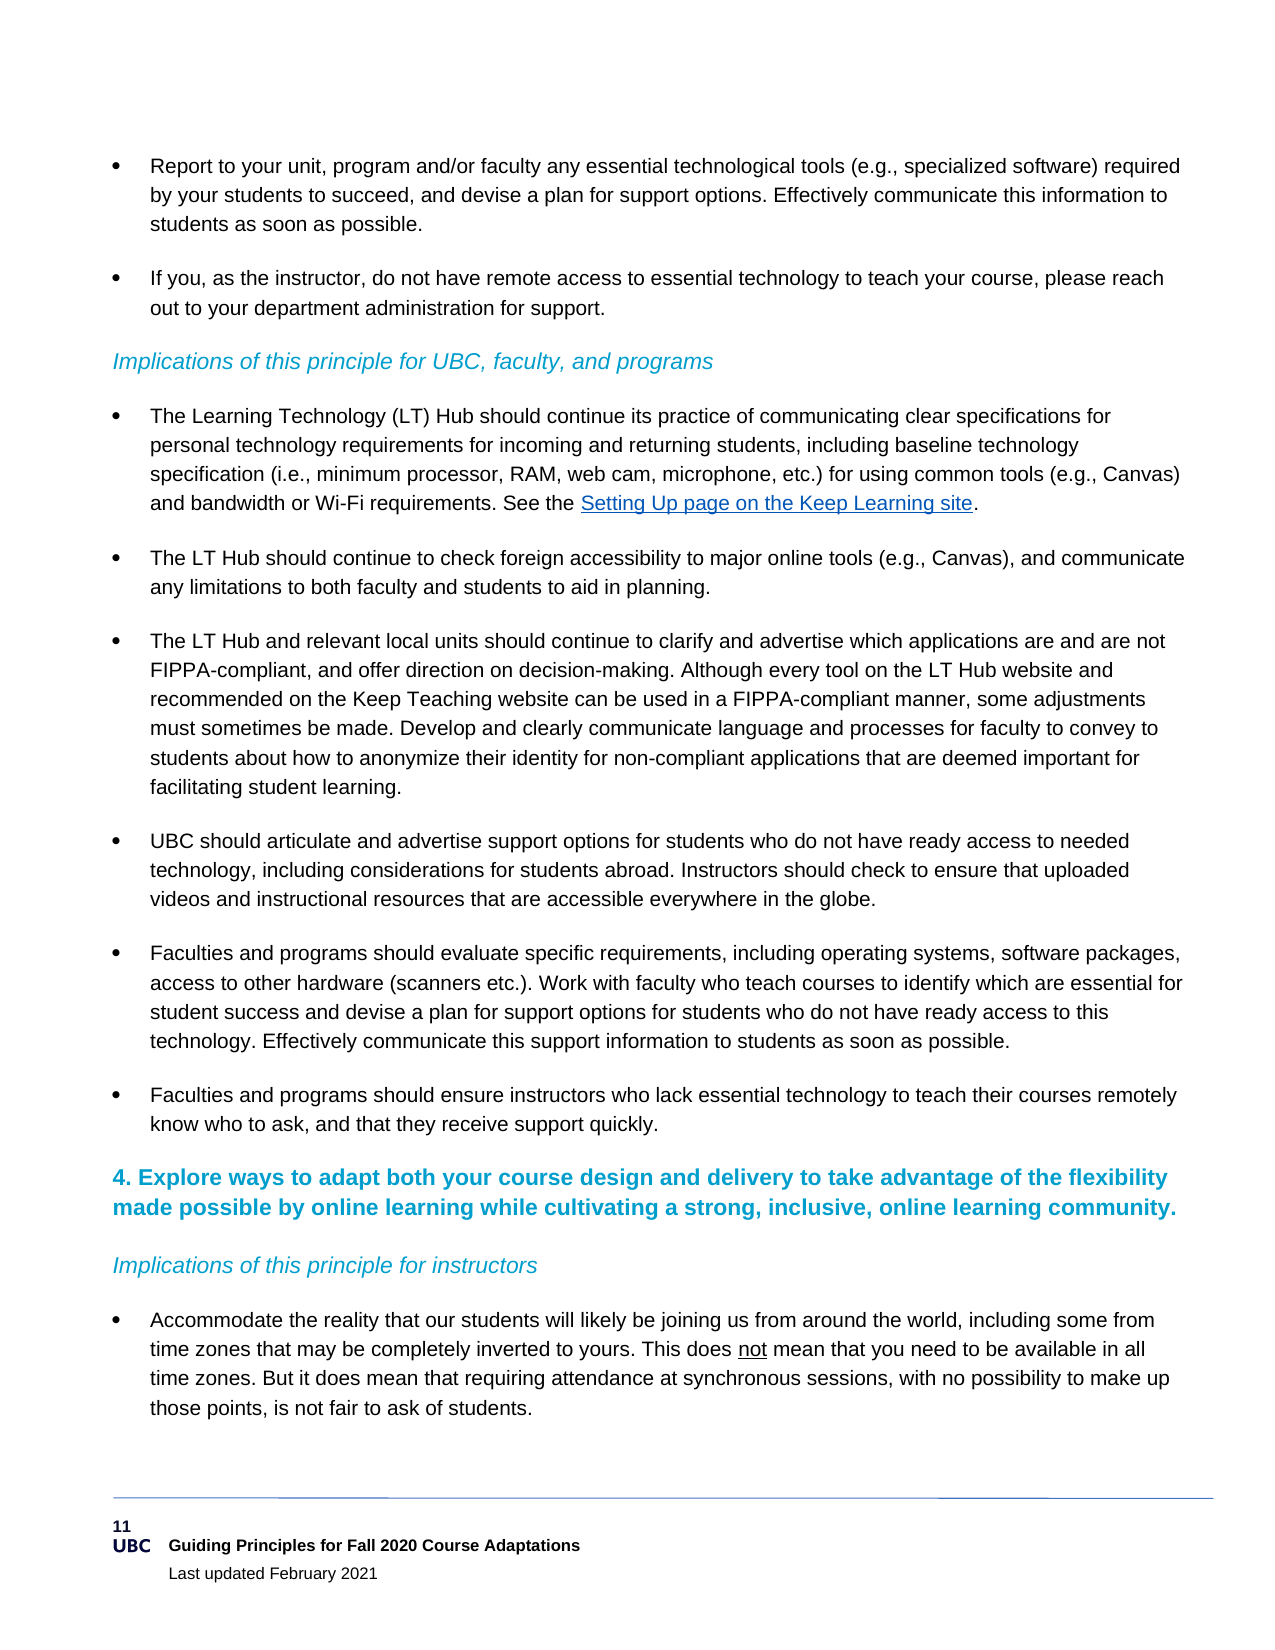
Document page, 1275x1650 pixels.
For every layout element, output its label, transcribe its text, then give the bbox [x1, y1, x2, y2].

list If you, as the instructor, do not have remote access to essential technology to teach your course, please reach out to your department administration for support. [112, 262, 1187, 321]
subtitle 4. Explore ways to adapt both your course design and delivery to take advantage of the flexibility made possible by online learning while cultivating a strong, inclusive, online learning community. [112, 1162, 1187, 1221]
list Report to your unit, program and/or faculty any essential technological tools (e.g., specialized software) required by your students to succeed, and devise a plan for support options. Effectively communicate this information to students as soon as possible. [112, 150, 1187, 237]
subtitle Implications of this principle for instructors [112, 1250, 1187, 1279]
subtitle Implications of this principle for UBC, faculty, and programs [112, 346, 1187, 375]
list UBC should articulate and advertise support options for students who do not have ready access to needed technology, including considerations for students abroad. Instructors should check to ensure that uploaded videos and instructional resources that are accessible everywhere in the globe. [112, 825, 1187, 912]
list Accommodate the reality that our students will likely be joining us from around the world, including some from time zones that may be completely inverted to yours. This does not mean that you need to be available in all time zones. But it does mean that requiring attendance at synchronous sessions, with no possibility to make up those points, is not fair to ask of students. [112, 1304, 1187, 1421]
list The Learning Technology (LT) Hub should continue its practice of communicating clear specifications for personal technology requirements for incoming and returning students, including baseline technology specification (i.e., minimum processor, RAM, web cam, microphone, etc.) for using common tools (e.g., Canvas) and bandwidth or Wi-Fi requirements. See the Setting Up page on the Keep Learning site. [112, 400, 1187, 517]
list The LT Hub and relevant local units should continue to clarify and advertise which applications are and are not FIPPA-compliant, and offer direction on decision-making. Although every tool on the LT Hub website and recommended on the Keep Teaching website can be used in a FIPPA-compliant manner, some adjustments must sometimes be made. Develop and clearly communicate language and processes for faculty to convey to students about how to anonymize their identity for non-compliant applications that are deemed important for facilitating student learning. [112, 625, 1187, 800]
list Faculties and programs should ensure instructors who lack essential technology to teach their courses remotely know who to ask, and that they receive support quickly. [112, 1079, 1187, 1137]
list Faculties and programs should evaluate specific requirements, including operating systems, software packages, access to other hardware (scanners etc.). Work with faculty who teach courses to identify which are essential for student success and devise a plan for support options for students who do not have ready access to this technology. Effectively communicate this support information to students as soon as possible. [112, 937, 1187, 1054]
list The LT Hub should continue to check foreign accessibility to major online tools (e.g., Canvas), and communicate any limitations to both faculty and students to aid in planning. [112, 542, 1187, 600]
